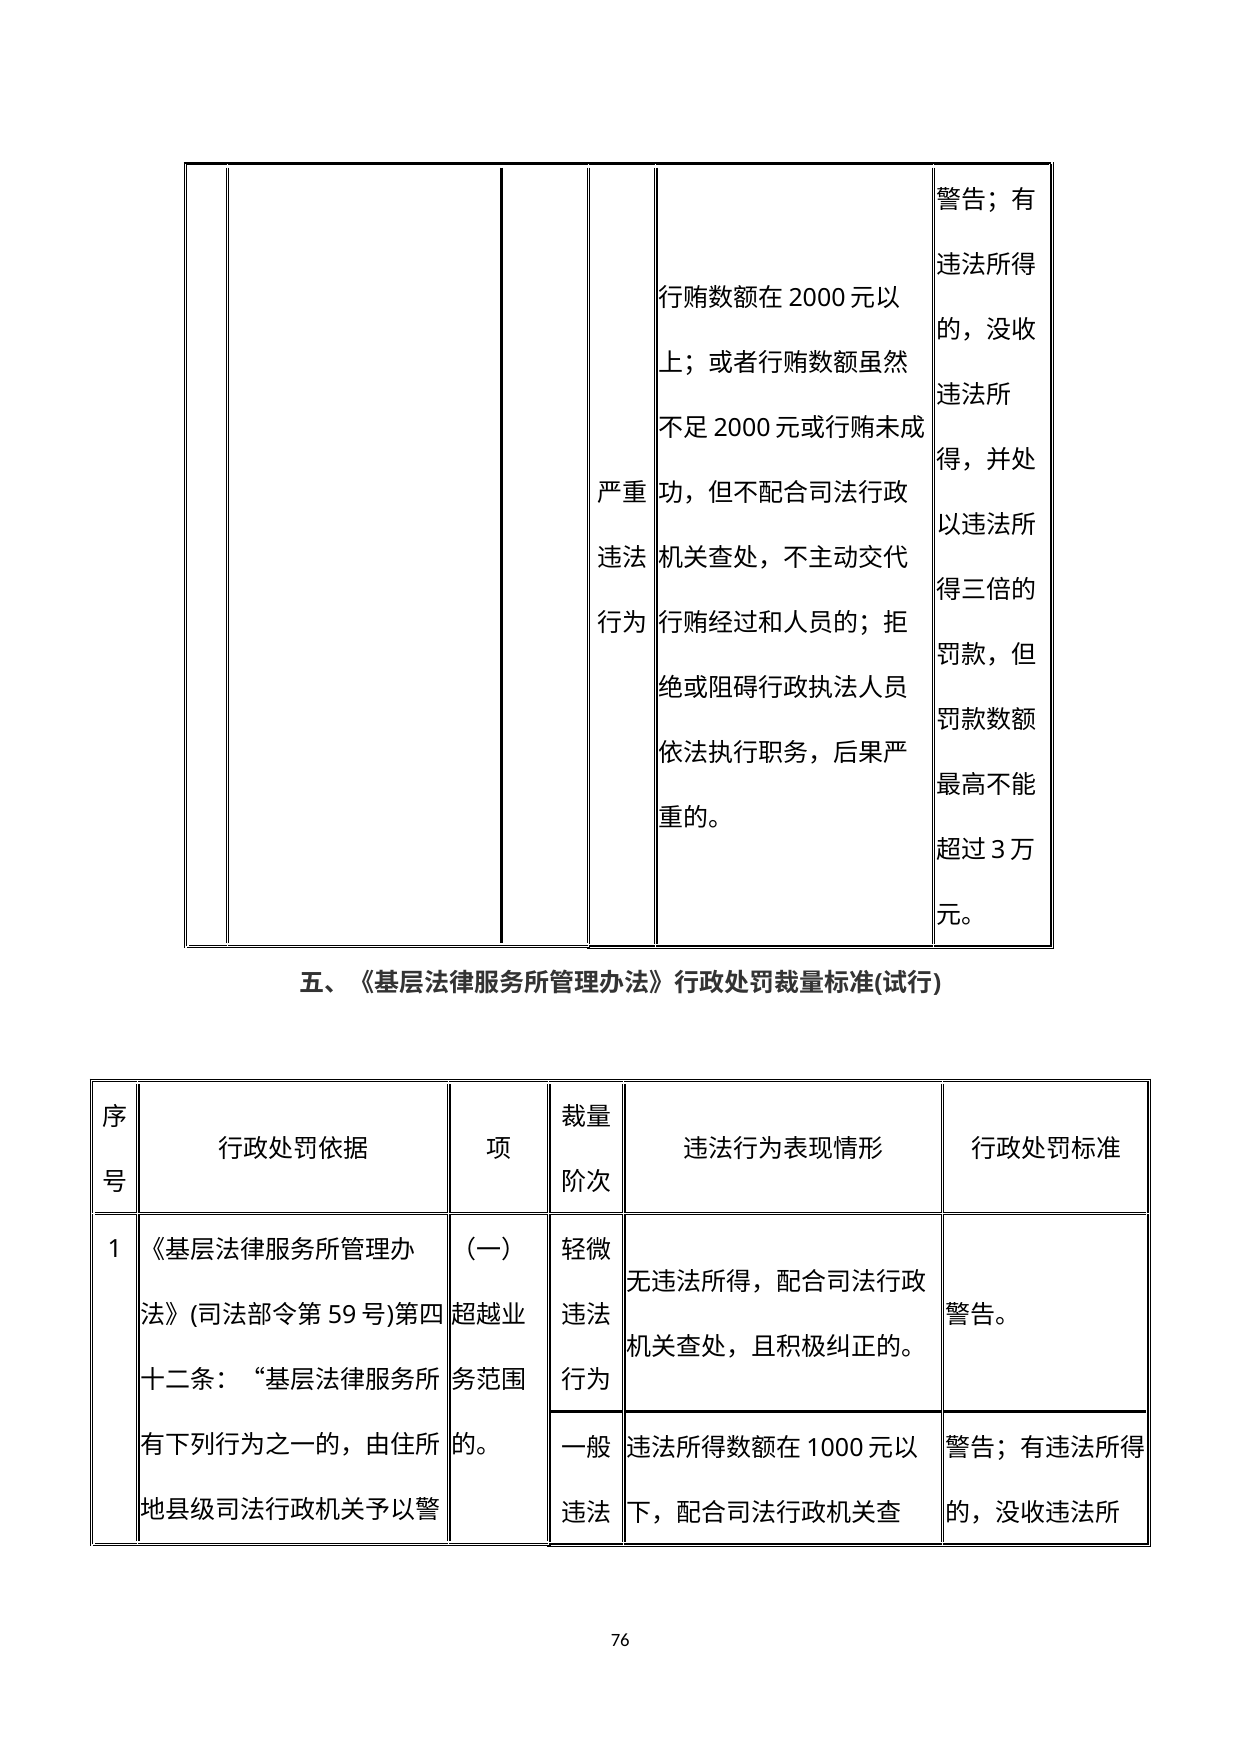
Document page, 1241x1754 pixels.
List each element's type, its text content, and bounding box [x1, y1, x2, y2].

table_cell 严重违法行为 [589, 164, 656, 945]
table_header 行政处罚依据 [138, 1080, 449, 1212]
table_header 违法行为表现情形 [624, 1082, 943, 1212]
table_cell 轻微违法行为 [551, 1215, 622, 1410]
text 五、《基层法律服务所管理办法》行政处罚裁量标准(试行) [187, 948, 1053, 1013]
table_cell 警告。 [943, 1212, 1149, 1410]
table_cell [943, 1410, 1147, 1543]
table_header 项 [449, 1080, 549, 1212]
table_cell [624, 1413, 943, 1543]
table_cell 《基层法律服务所管理办法》(司法部令第59号)第四十二条：“基层法律服务所有下列行为之一的，由住所地县级司法行政机关予以警告；有违法所得的，按照法律、法规的规定没收违法所得，并由地级司法行政机关处以违法所得三倍以下的罚款，但罚款数额最高不得超过三万元。 （一）超越业务范围的； （二）违反业务收费管理规定，擅自提高收费标准，自立名目乱收费的； （三）以贬损他人、抬高自己，虚假承诺或者支付介绍费等不正当手段争揽业务的； （四）伪造、涂改、抵押、出租、出借本所执业证书的； [138, 1212, 449, 1543]
table_cell 警告；有违法所得的，没收违法所得，并处以违法所得三倍的罚款，但罚款数额最高不能超过3万元。 [934, 164, 1050, 945]
table_header 行政处罚标准 [943, 1082, 1147, 1212]
table_header 序 号 [93, 1080, 138, 1212]
table_cell （一）超越业务范围的。 [449, 1212, 549, 1543]
table_cell 行贿数额在2000元以上；或者行贿数额虽然不足2000元或行贿未成功，但不配合司法行政机关查处，不主动交代行贿经过和人员的；拒绝或阻碍行政执法人员依法执行职务，后果严重的。 [656, 165, 933, 945]
table_cell 一般违法行为 [549, 1410, 624, 1543]
table_cell 1 [91, 1212, 138, 1543]
table_cell 无违法所得，配合司法行政机关查处，且积极纠正的。 [626, 1215, 941, 1410]
table_header 裁量 阶次 [549, 1080, 624, 1212]
